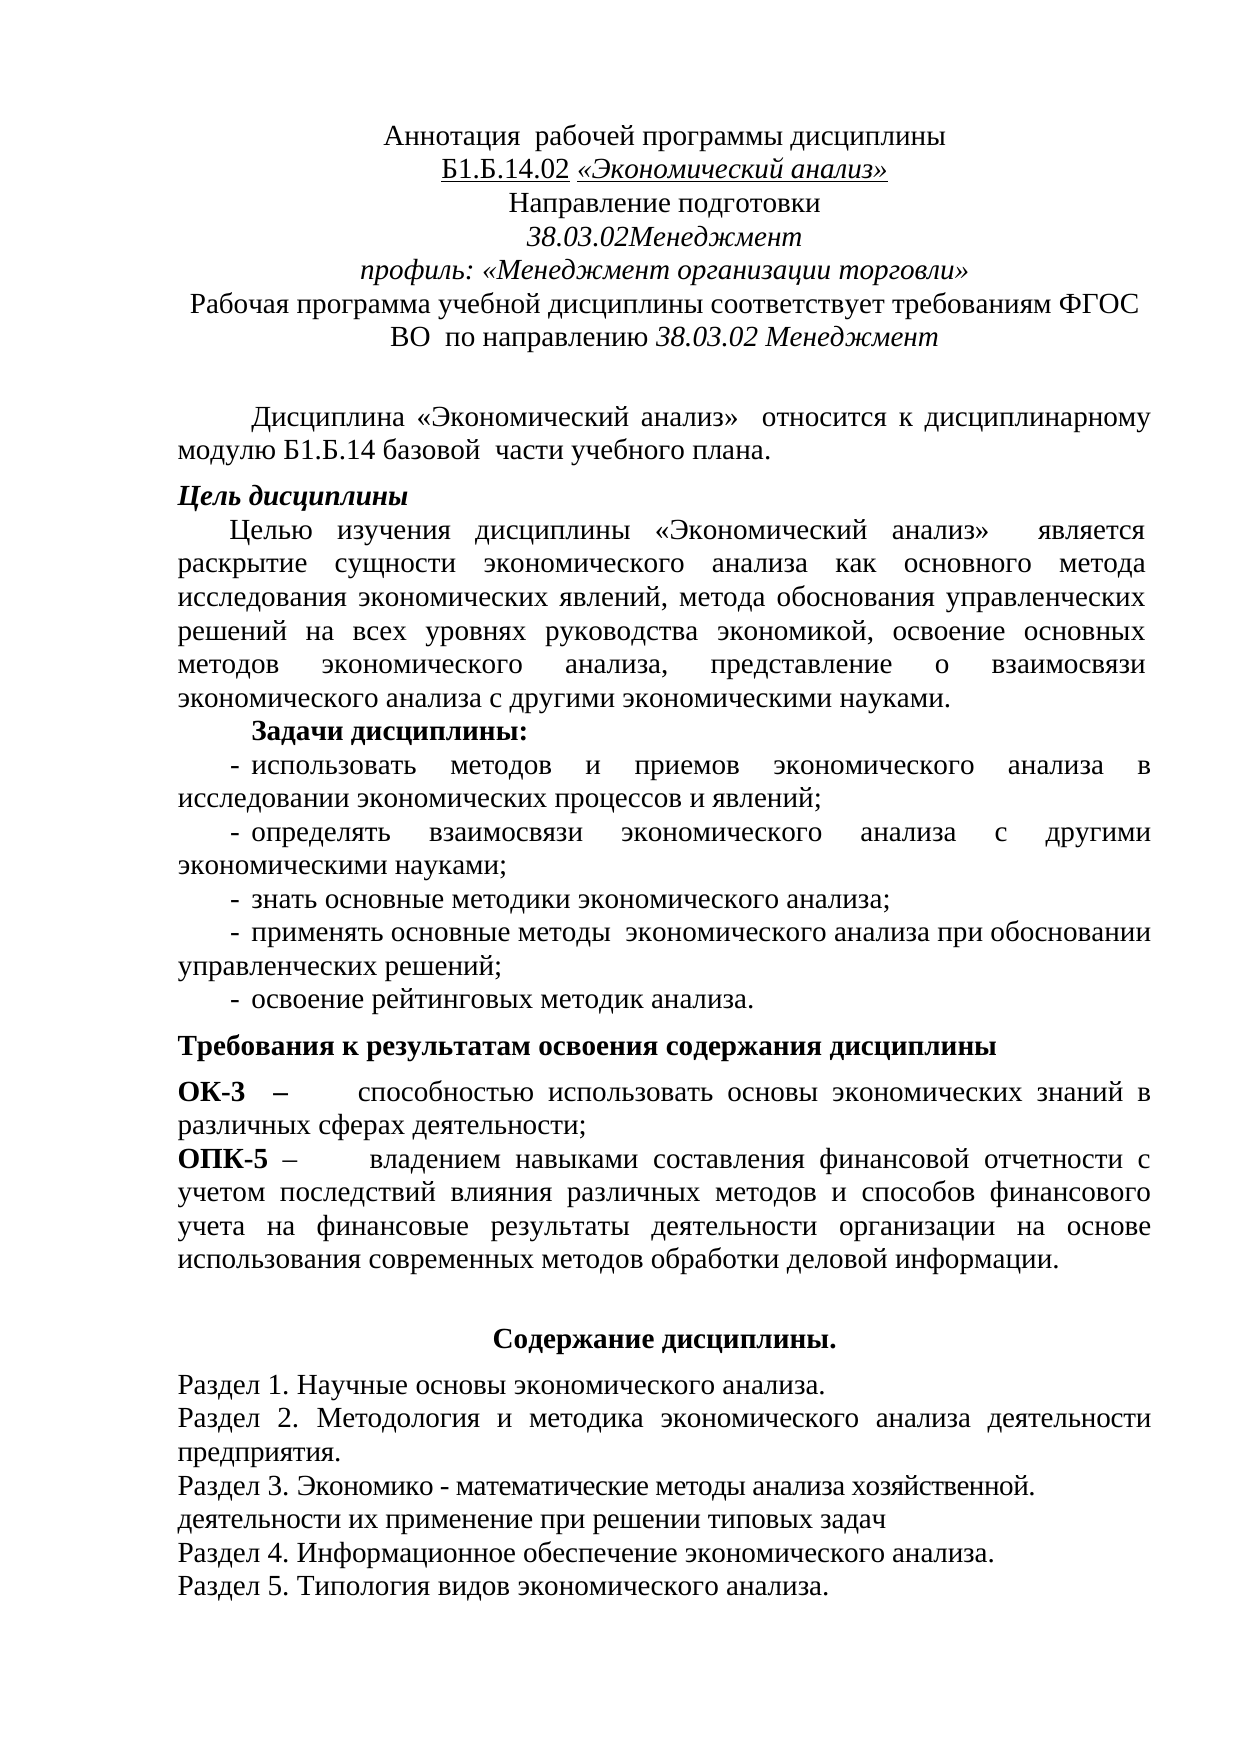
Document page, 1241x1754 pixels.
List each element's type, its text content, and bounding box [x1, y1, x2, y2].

text Целью изучения дисциплины «Экономический анализ» является раскрытие сущности экономического анализа как основного метода исследования экономических явлений, метода обоснования управленческих решений на всех уровнях руководства экономикой, освоение основных методов экономического анализа, представление о взаимосвязи экономического анализа с другими экономическими науками. [177, 512, 1146, 713]
text ОК-3 – способностью использовать основы экономических знаний в различных сферах деятельности; [177, 1074, 1152, 1141]
list знать основные методики экономического анализа; [230, 881, 1152, 914]
text профиль: «Менеджмент организации торговли» Рабочая программа учебной дисциплины соответствует требованиям ФГОС ВО по направлению 38.03.02 Менеджмент [177, 252, 1152, 353]
text Цель дисциплины [177, 478, 1152, 512]
text Раздел 4. Информационное обеспечение экономического анализа. [177, 1535, 1152, 1568]
text Раздел 5. Типология видов экономического анализа. [177, 1568, 1152, 1602]
list применять основные методы экономического анализа при обосновании управленческих решений; [178, 914, 1152, 982]
text Б1.Б.14.02 «Экономический анализ» [177, 152, 1152, 185]
text Содержание дисциплины. [177, 1321, 1152, 1354]
text Дисциплина «Экономический анализ» относится к дисциплинарному модулю Б1.Б.14 базовой части учебного плана. [177, 399, 1152, 466]
text ОПК-5 – владением навыками составления финансовой отчетности с учетом последствий влияния различных методов и способов финансового учета на финансовые результаты деятельности организации на основе использования современных методов обработки деловой информации. [177, 1141, 1152, 1275]
list освоение рейтинговых методик анализа. [230, 982, 1152, 1015]
text деятельности их применение при решении типовых задач [177, 1501, 1152, 1535]
text Раздел 1. Научные основы экономического анализа. [177, 1367, 1152, 1401]
text Направление подготовки [177, 185, 1152, 219]
text Задачи дисциплины: [177, 713, 1152, 747]
text Раздел 2. Методология и методика экономического анализа деятельности предприятия. [177, 1401, 1152, 1468]
text Требования к результатам освоения содержания дисциплины [177, 1028, 1152, 1061]
text Раздел 3. Экономико - математические методы анализа хозяйственной. [177, 1468, 1152, 1501]
list определять взаимосвязи экономического анализа с другими экономическими науками; [178, 814, 1152, 881]
text 38.03.02Менеджмент [177, 219, 1152, 252]
text Аннотация рабочей программы дисциплины [177, 118, 1152, 152]
list использовать методов и приемов экономического анализа в исследовании экономических процессов и явлений; [178, 747, 1152, 814]
